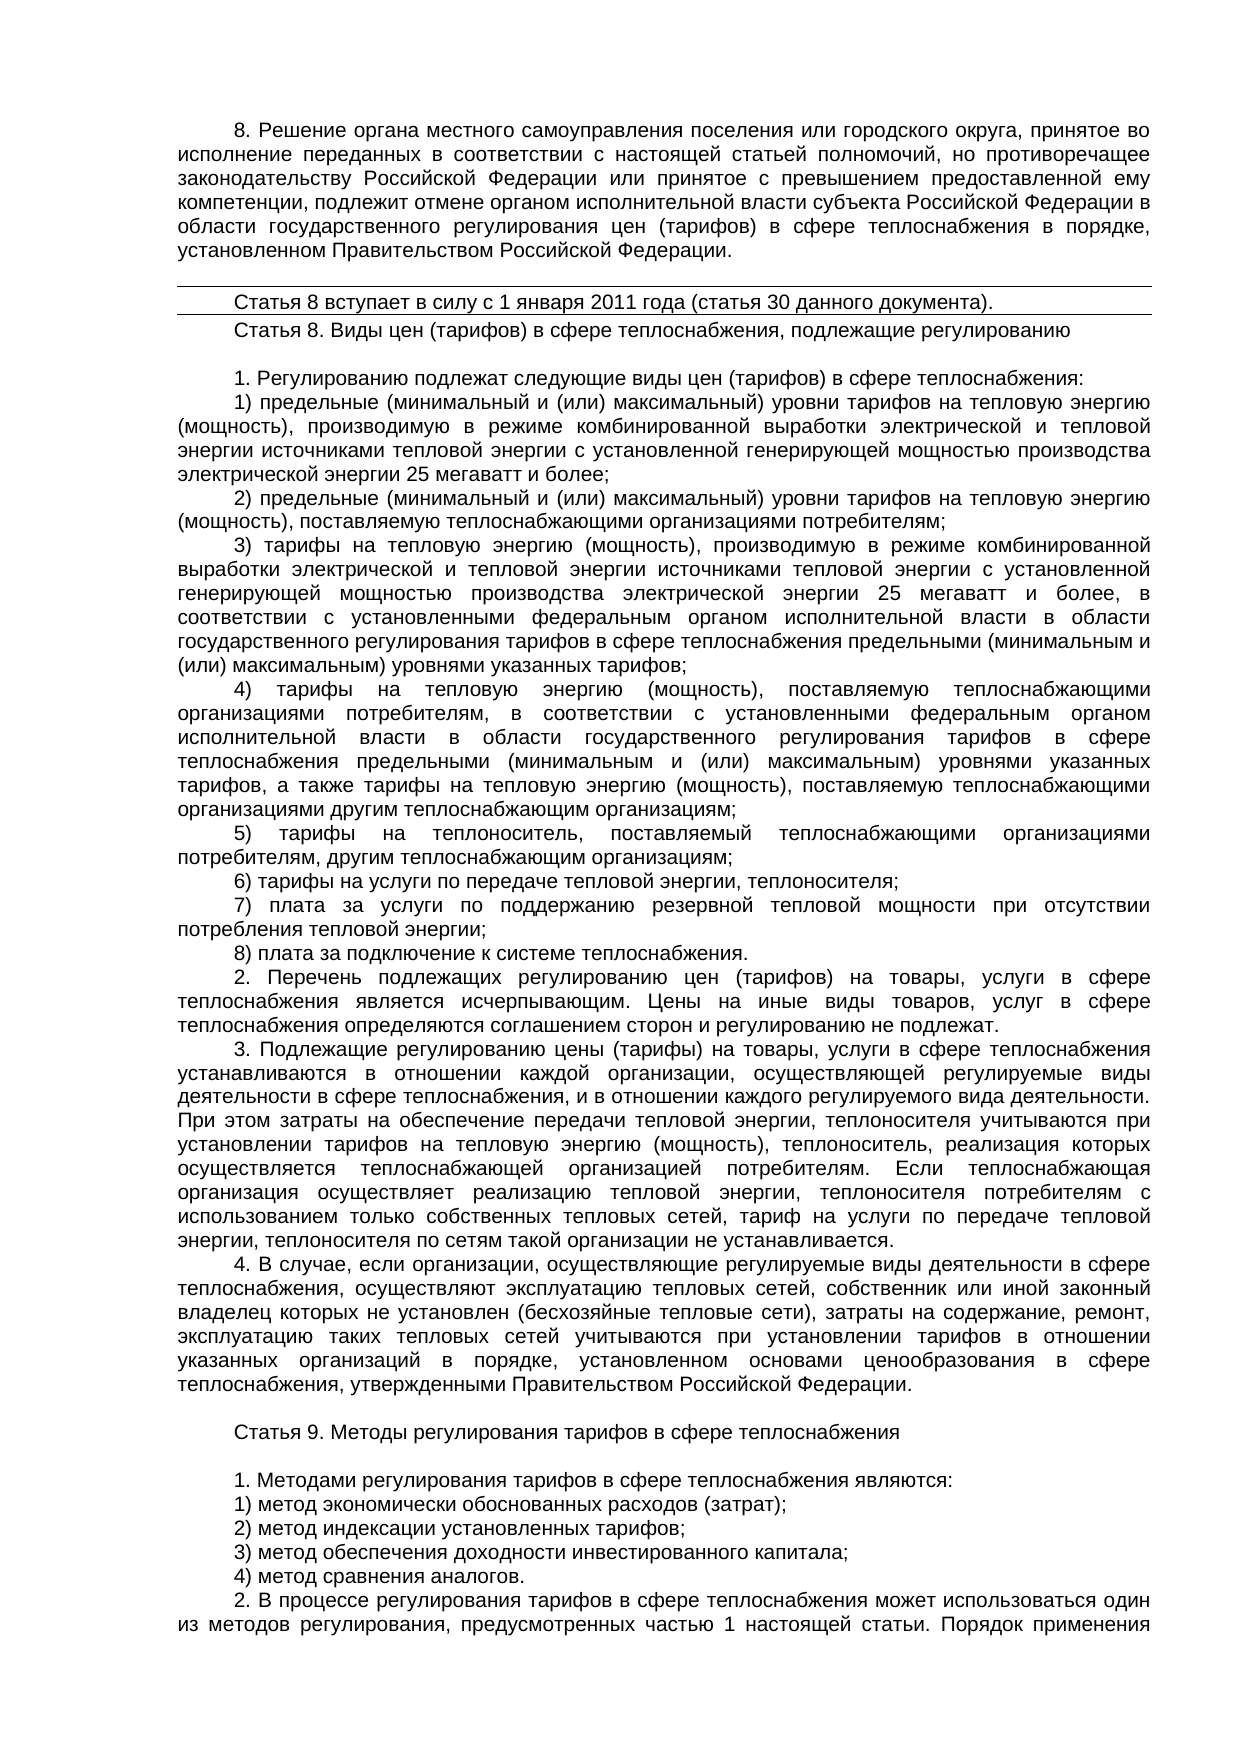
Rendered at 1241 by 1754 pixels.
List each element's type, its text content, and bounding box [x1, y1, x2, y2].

text 4) метод сравнения аналогов. [177, 1563, 1152, 1587]
text 8) плата за подключение к системе теплоснабжения. [177, 941, 1152, 964]
text Статья 8 вступает в силу с 1 января 2011 года (статья 30 данного документа). [177, 290, 1152, 314]
text 3. Подлежащие регулированию цены (тарифы) на товары, услуги в сфере теплоснабжения устанавливаются в отношении каждой организации, осуществляющей регулируемые виды деятельности в сфере теплоснабжения, и в отношении каждого регулируемого вида деятельности. При этом затраты на обеспечение передачи тепловой энергии, теплоносителя учитываются при установлении тарифов на тепловую энергию (мощность), теплоноситель, реализация которых осуществляется теплоснабжающей организацией потребителям. Если теплоснабжающая организация осуществляет реализацию тепловой энергии, теплоносителя потребителям с использованием только собственных тепловых сетей, тариф на услуги по передаче тепловой энергии, теплоносителя по сетям такой организации не устанавливается. [177, 1036, 1152, 1252]
text Статья 8. Виды цен (тарифов) в сфере теплоснабжения, подлежащие регулированию [177, 318, 1152, 342]
text 5) тарифы на теплоноситель, поставляемый теплоснабжающими организациями потребителям, другим теплоснабжающим организациям; [177, 821, 1152, 869]
text 1. Регулированию подлежат следующие виды цен (тарифов) в сфере теплоснабжения: [177, 366, 1152, 389]
text 1) метод экономически обоснованных расходов (затрат); [177, 1492, 1152, 1516]
text 2) метод индексации установленных тарифов; [177, 1516, 1152, 1539]
text 4) тарифы на тепловую энергию (мощность), поставляемую теплоснабжающими организациями потребителям, в соответствии с установленными федеральным органом исполнительной власти в области государственного регулирования тарифов в сфере теплоснабжения предельными (минимальным и (или) максимальным) уровнями указанных тарифов, а также тарифы на тепловую энергию (мощность), поставляемую теплоснабжающими организациями другим теплоснабжающим организациям; [177, 677, 1152, 821]
text 2) предельные (минимальный и (или) максимальный) уровни тарифов на тепловую энергию (мощность), поставляемую теплоснабжающими организациями потребителям; [177, 485, 1152, 533]
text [177, 1587, 1152, 1635]
text 4. В случае, если организации, осуществляющие регулируемые виды деятельности в сфере теплоснабжения, осуществляют эксплуатацию тепловых сетей, собственник или иной законный владелец которых не установлен (бесхозяйные тепловые сети), затраты на содержание, ремонт, эксплуатацию таких тепловых сетей учитываются при установлении тарифов в отношении указанных организаций в порядке, установленном основами ценообразования в сфере теплоснабжения, утвержденными Правительством Российской Федерации. [177, 1252, 1152, 1396]
text 1. Методами регулирования тарифов в сфере теплоснабжения являются: [177, 1468, 1152, 1492]
text 8. Решение органа местного самоуправления поселения или городского округа, принятое во исполнение переданных в соответствии с настоящей статьей полномочий, но противоречащее законодательству Российской Федерации или принятое с превышением предоставленной ему компетенции, подлежит отмене органом исполнительной власти субъекта Российской Федерации в области государственного регулирования цен (тарифов) в сфере теплоснабжения в порядке, установленном Правительством Российской Федерации. [177, 118, 1152, 262]
text 6) тарифы на услуги по передаче тепловой энергии, теплоносителя; [177, 869, 1152, 893]
text 2. Перечень подлежащих регулированию цен (тарифов) на товары, услуги в сфере теплоснабжения является исчерпывающим. Цены на иные виды товаров, услуг в сфере теплоснабжения определяются соглашением сторон и регулированию не подлежат. [177, 964, 1152, 1036]
text Статья 9. Методы регулирования тарифов в сфере теплоснабжения [177, 1420, 1152, 1444]
text 3) метод обеспечения доходности инвестированного капитала; [177, 1539, 1152, 1563]
text 3) тарифы на тепловую энергию (мощность), производимую в режиме комбинированной выработки электрической и тепловой энергии источниками тепловой энергии с установленной генерирующей мощностью производства электрической энергии 25 мегаватт и более, в соответствии с установленными федеральным органом исполнительной власти в области государственного регулирования тарифов в сфере теплоснабжения предельными (минимальным и (или) максимальным) уровнями указанных тарифов; [177, 533, 1152, 677]
text 1) предельные (минимальный и (или) максимальный) уровни тарифов на тепловую энергию (мощность), производимую в режиме комбинированной выработки электрической и тепловой энергии источниками тепловой энергии с установленной генерирующей мощностью производства электрической энергии 25 мегаватт и более; [177, 389, 1152, 485]
text 7) плата за услуги по поддержанию резервной тепловой мощности при отсутствии потребления тепловой энергии; [177, 893, 1152, 941]
